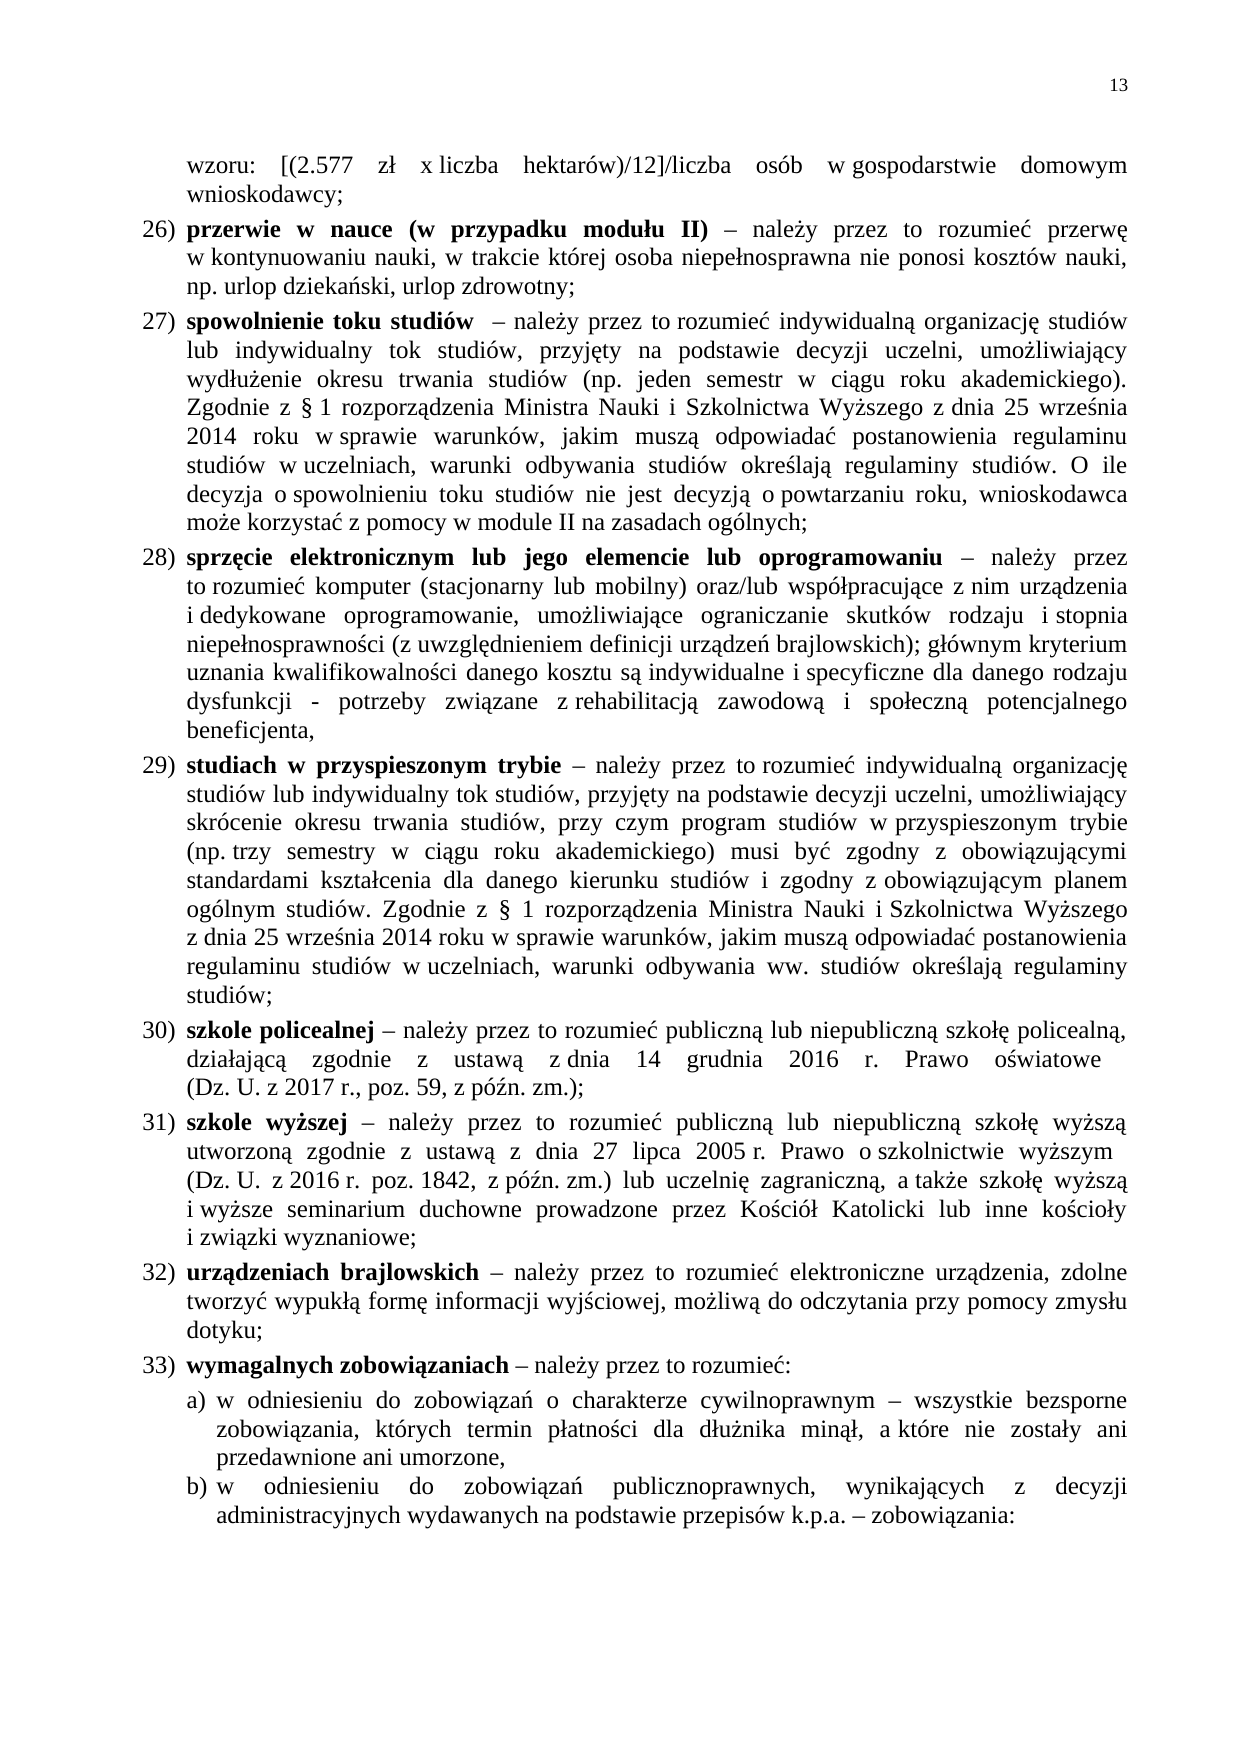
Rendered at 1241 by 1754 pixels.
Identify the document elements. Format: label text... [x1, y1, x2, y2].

list sprzęcie elektronicznym lub jego elemencie lub oprogramowaniu – należy przez to rozumieć komputer (stacjonarny lub mobilny) oraz/lub współpracujące z nim urządzenia i dedykowane oprogramowanie, umożliwiające ograniczanie skutków rodzaju i stopnia niepełnosprawności (z uwzględnieniem definicji urządzeń brajlowskich); głównym kryterium uznania kwalifikowalności danego kosztu są indywidualne i specyficzne dla danego rodzaju dysfunkcji - potrzeby związane z rehabilitacją zawodową i społeczną potencjalnego beneficjenta, [142, 542, 1128, 744]
list spowolnienie toku studiów – należy przez to rozumieć indywidualną organizację studiów lub indywidualny tok studiów, przyjęty na podstawie decyzji uczelni, umożliwiający wydłużenie okresu trwania studiów (np. jeden semestr w ciągu roku akademickiego). Zgodnie z § 1 rozporządzenia Ministra Nauki i Szkolnictwa Wyższego z dnia 25 września 2014 roku w sprawie warunków, jakim muszą odpowiadać postanowienia regulaminu studiów w uczelniach, warunki odbywania studiów określają regulaminy studiów. O ile decyzja o spowolnieniu toku studiów nie jest decyzją o powtarzaniu roku, wnioskodawca może korzystać z pomocy w module II na zasadach ogólnych; [142, 306, 1128, 536]
list przerwie w nauce (w przypadku modułu II) – należy przez to rozumieć przerwę w kontynuowaniu nauki, w trakcie której osoba niepełnosprawna nie ponosi kosztów nauki, np. urlop dziekański, urlop zdrowotny; [142, 214, 1128, 300]
list wymagalnych zobowiązaniach – należy przez to rozumieć: [142, 1350, 1128, 1379]
text a) w odniesieniu do zobowiązań o charakterze cywilnoprawnym – wszystkie bezsporne zobowiązania, których termin płatności dla dłużnika minął, a które nie zostały ani przedawnione ani umorzone, [186, 1385, 1128, 1471]
list szkole policealnej – należy przez to rozumieć publiczną lub niepubliczną szkołę policealną, działającą zgodnie z ustawą z dnia 14 grudnia 2016 r. Prawo oświatowe (Dz. U. z 2017 r., poz. 59, z późn. zm.); [142, 1015, 1128, 1101]
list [142, 150, 1128, 207]
list szkole wyższej – należy przez to rozumieć publiczną lub niepubliczną szkołę wyższą utworzoną zgodnie z ustawą z dnia 27 lipca 2005 r. Prawo o szkolnictwie wyższym (Dz. U. z 2016 r. poz. 1842, z późn. zm.) lub uczelnię zagraniczną, a także szkołę wyższą i wyższe seminarium duchowne prowadzone przez Kościół Katolicki lub inne kościoły i związki wyznaniowe; [142, 1107, 1128, 1251]
list studiach w przyspieszonym trybie – należy przez to rozumieć indywidualną organizację studiów lub indywidualny tok studiów, przyjęty na podstawie decyzji uczelni, umożliwiający skrócenie okresu trwania studiów, przy czym program studiów w przyspieszonym trybie (np. trzy semestry w ciągu roku akademickiego) musi być zgodny z obowiązującymi standardami kształcenia dla danego kierunku studiów i zgodny z obowiązującym planem ogólnym studiów. Zgodnie z § 1 rozporządzenia Ministra Nauki i Szkolnictwa Wyższego z dnia 25 września 2014 roku w sprawie warunków, jakim muszą odpowiadać postanowienia regulaminu studiów w uczelniach, warunki odbywania ww. studiów określają regulaminy studiów; [142, 750, 1128, 1009]
list urządzeniach brajlowskich – należy przez to rozumieć elektroniczne urządzenia, zdolne tworzyć wypukłą formę informacji wyjściowej, możliwą do odczytania przy pomocy zmysłu dotyku; [142, 1257, 1128, 1344]
text b) w odniesieniu do zobowiązań publicznoprawnych, wynikających z decyzji administracyjnych wydawanych na podstawie przepisów k.p.a. – zobowiązania: [186, 1471, 1128, 1529]
